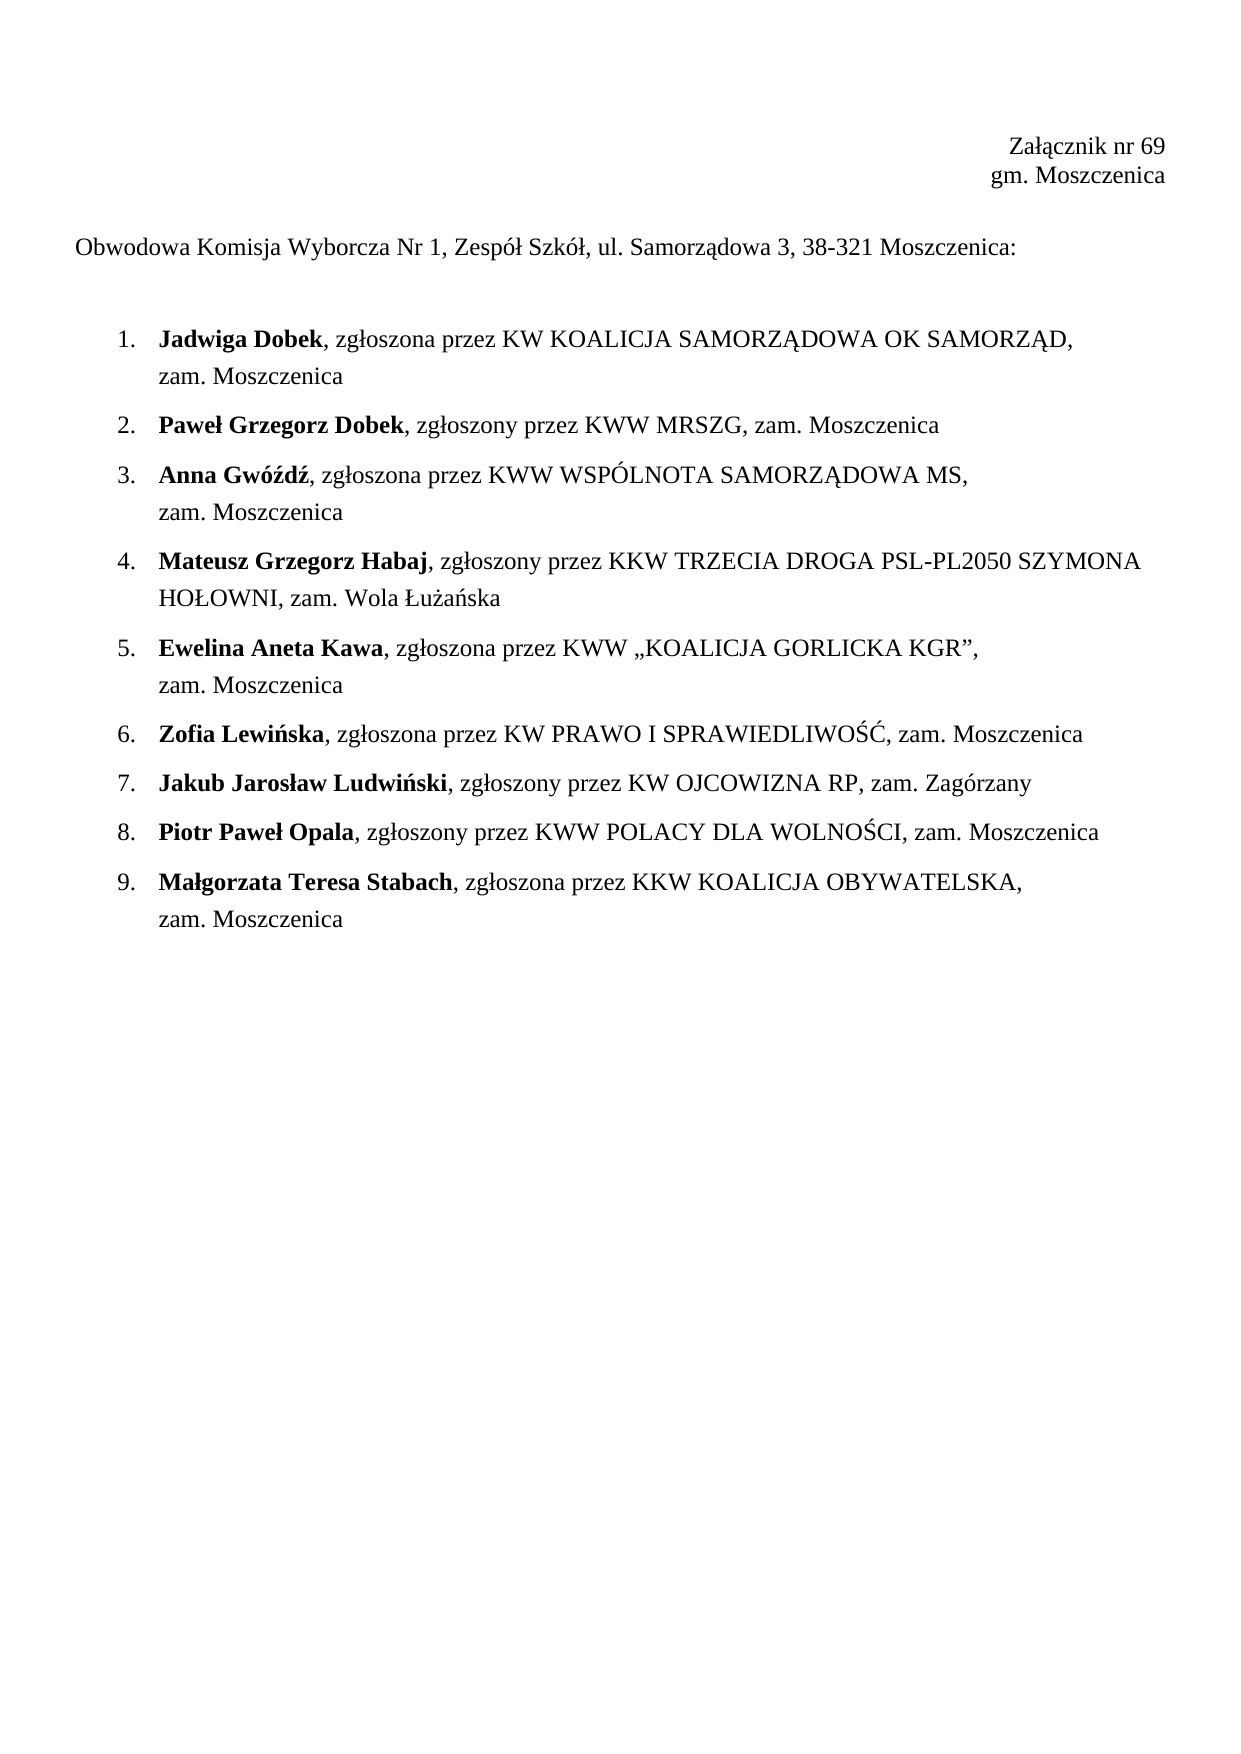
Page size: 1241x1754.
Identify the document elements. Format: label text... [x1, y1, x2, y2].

table_cell Zofia Lewińska, zgłoszona przez KW PRAWO I SPRAWIEDLIWOŚĆ, zam. Moszczenica [147, 713, 1166, 762]
table_cell Jakub Jarosław Ludwiński, zgłoszony przez KW OJCOWIZNA RP, zam. Zagórzany [147, 763, 1166, 812]
table_cell 3. [74, 454, 147, 540]
table_cell 2. [74, 405, 147, 454]
table_cell 9. [74, 861, 147, 947]
table_cell Małgorzata Teresa Stabach, zgłoszona przez KKW KOALICJA OBYWATELSKA, zam. Moszczenica [147, 861, 1166, 947]
table_cell Mateusz Grzegorz Habaj, zgłoszony przez KKW TRZECIA DROGA PSL-PL2050 SZYMONA HOŁOWNI, zam. Wola Łużańska [147, 540, 1166, 627]
table_cell 6. [74, 713, 147, 762]
table_cell 7. [74, 763, 147, 812]
text Obwodowa Komisja Wyborcza Nr 1, Zespół Szkół, ul. Samorządowa 3, 38-321 Moszczenica: [75, 232, 1165, 261]
table_header 1. [74, 318, 147, 405]
table_cell Piotr Paweł Opala, zgłoszony przez KWW POLACY DLA WOLNOŚCI, zam. Moszczenica [147, 812, 1166, 861]
table_cell 5. [74, 627, 147, 713]
text gm. Moszczenica [75, 160, 1165, 189]
text Załącznik nr 69 [607, 131, 1165, 160]
table_cell Ewelina Aneta Kawa, zgłoszona przez KWW „KOALICJA GORLICKA KGR”, zam. Moszczenica [147, 627, 1166, 713]
table_header Jadwiga Dobek, zgłoszona przez KW KOALICJA SAMORZĄDOWA OK SAMORZĄD, zam. Moszczenica [147, 318, 1166, 405]
table_cell Anna Gwóźdź, zgłoszona przez KWW WSPÓLNOTA SAMORZĄDOWA MS, zam. Moszczenica [147, 454, 1166, 540]
table_cell 8. [74, 812, 147, 861]
table_cell Paweł Grzegorz Dobek, zgłoszony przez KWW MRSZG, zam. Moszczenica [147, 405, 1166, 454]
table_cell 4. [74, 540, 147, 627]
